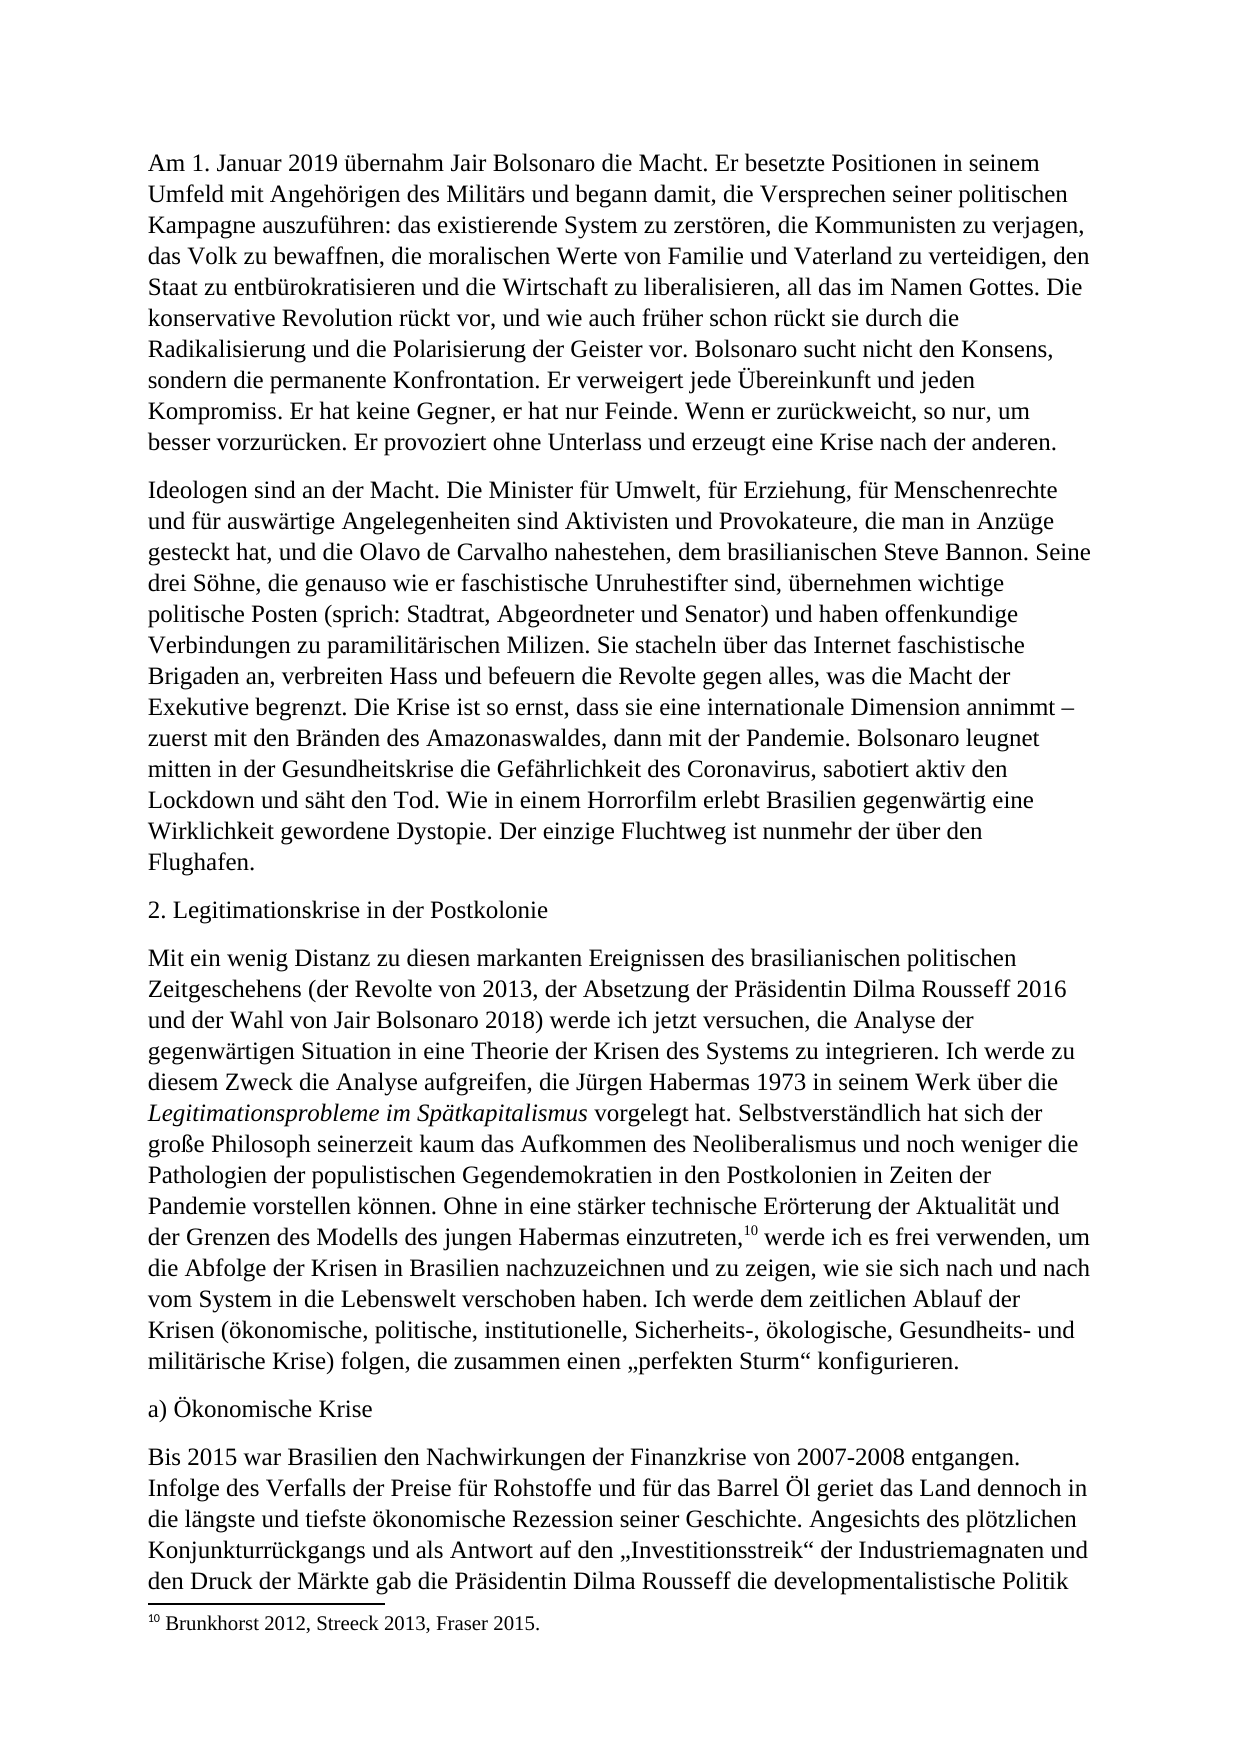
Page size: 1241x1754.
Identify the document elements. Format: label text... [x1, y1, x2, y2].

text Am 1. Januar 2019 übernahm Jair Bolsonaro die Macht. Er besetzte Positionen in seinem Umfeld mit Angehörigen des Militärs und begann damit, die Versprechen seiner politischen Kampagne auszuführen: das existierende System zu zerstören, die Kommunisten zu verjagen, das Volk zu bewaffnen, die moralischen Werte von Familie und Vaterland zu verteidigen, den Staat zu entbürokratisieren und die Wirtschaft zu liberalisieren, all das im Namen Gottes. Die konservative Revolution rückt vor, und wie auch früher schon rückt sie durch die Radikalisierung und die Polarisierung der Geister vor. Bolsonaro sucht nicht den Konsens, sondern die permanente Konfrontation. Er verweigert jede Übereinkunft und jeden Kompromiss. Er hat keine Gegner, er hat nur Feinde. Wenn er zurückweicht, so nur, um besser vorzurücken. Er provoziert ohne Unterlass und erzeugt eine Krise nach der anderen. [148, 148, 1093, 456]
text a) Ökonomische Krise [148, 1394, 1093, 1423]
text 2. Legitimationskrise in der Postkolonie [148, 895, 1093, 924]
text Ideologen sind an der Macht. Die Minister für Umwelt, für Erziehung, für Menschenrechte und für auswärtige Angelegenheiten sind Aktivisten und Provokateure, die man in Anzüge gesteckt hat, und die Olavo de Carvalho nahestehen, dem brasilianischen Steve Bannon. Seine drei Söhne, die genauso wie er faschistische Unruhestifter sind, übernehmen wichtige politische Posten (sprich: Stadtrat, Abgeordneter und Senator) und haben offenkundige Verbindungen zu paramilitärischen Milizen. Sie stacheln über das Internet faschistische Brigaden an, verbreiten Hass und befeuern die Revolte gegen alles, was die Macht der Exekutive begrenzt. Die Krise ist so ernst, dass sie eine internationale Dimension annimmt – zuerst mit den Bränden des Amazonaswaldes, dann mit der Pandemie. Bolsonaro leugnet mitten in der Gesundheitskrise die Gefährlichkeit des Coronavirus, sabotiert aktiv den Lockdown und säht den Tod. Wie in einem Horrorfilm erlebt Brasilien gegenwärtig eine Wirklichkeit gewordene Dystopie. Der einzige Fluchtweg ist nunmehr der über den Flughafen. [148, 475, 1093, 876]
text Mit ein wenig Distanz zu diesen markanten Ereignissen des brasilianischen politischen Zeitgeschehens (der Revolte von 2013, der Absetzung der Präsidentin Dilma Rousseff 2016 und der Wahl von Jair Bolsonaro 2018) werde ich jetzt versuchen, die Analyse der gegenwärtigen Situation in eine Theorie der Krisen des Systems zu integrieren. Ich werde zu diesem Zweck die Analyse aufgreifen, die Jürgen Habermas 1973 in seinem Werk über die Legitimationsprobleme im Spätkapitalismus vorgelegt hat. Selbstverständlich hat sich der große Philosoph seinerzeit kaum das Aufkommen des Neoliberalismus und noch weniger die Pathologien der populistischen Gegendemokratien in den Postkolonien in Zeiten der Pandemie vorstellen können. Ohne in eine stärker technische Erörterung der Aktualität und der Grenzen des Modells des jungen Habermas einzutreten, werde ich es frei verwenden, um die Abfolge der Krisen in Brasilien nachzuzeichnen und zu zeigen, wie sie sich nach und nach vom System in die Lebenswelt verschoben haben. Ich werde dem zeitlichen Ablauf der Krisen (ökonomische, politische, institutionelle, Sicherheits-, ökologische, Gesundheits- und militärische Krise) folgen, die zusammen einen „perfekten Sturm“ konfigurieren. [148, 943, 1093, 1375]
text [148, 1442, 1093, 1594]
